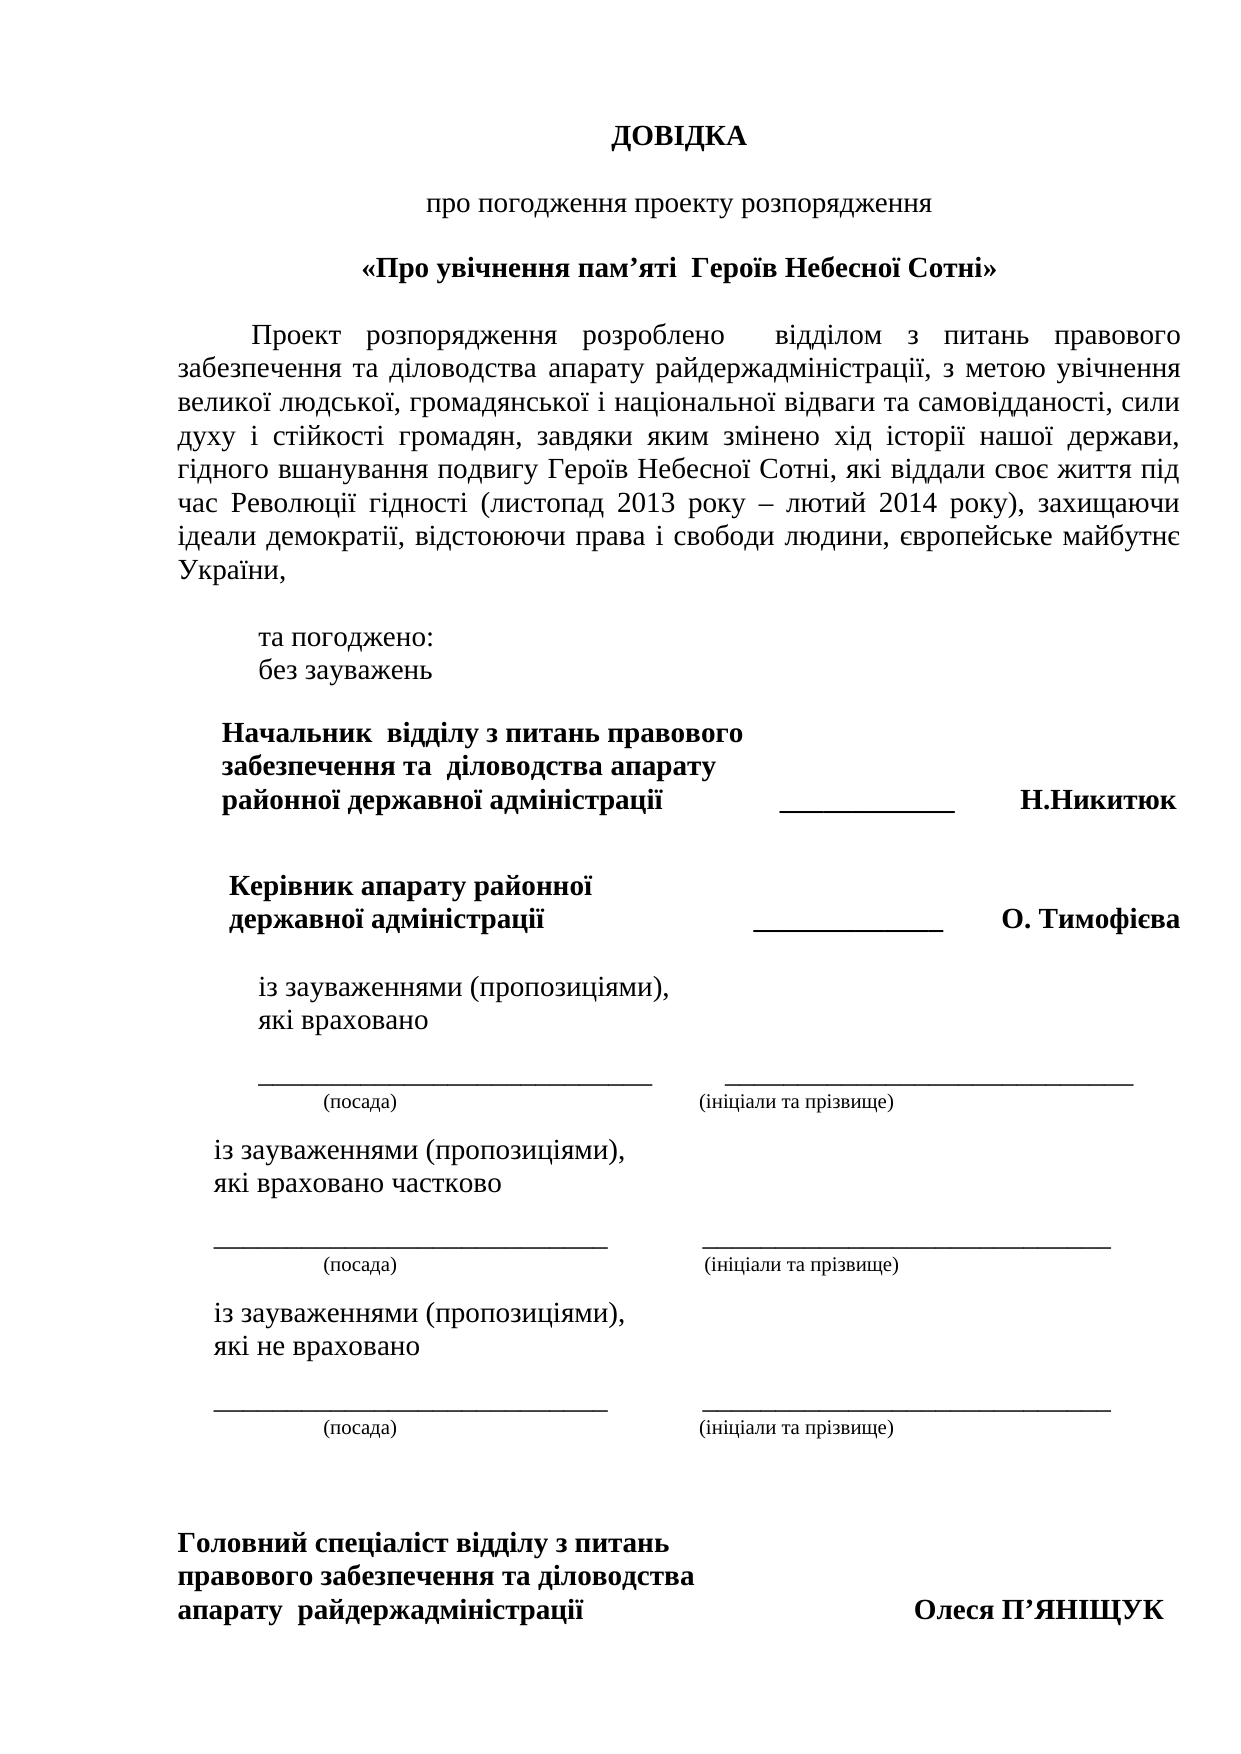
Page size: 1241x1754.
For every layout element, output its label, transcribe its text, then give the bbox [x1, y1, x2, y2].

text (посада) (ініціали та прізвище) [177, 1088, 1181, 1113]
text державної адміністрації _____________ О. Тимофієва [222, 902, 1181, 935]
text «Про увічнення пам’яті Героїв Небесної Сотні» [177, 252, 1181, 283]
text правового забезпечення та діловодства [177, 1558, 1181, 1592]
text із зауваженнями (пропозиціями), [222, 969, 1181, 1002]
text (посада) (ініціали та прізвище) [177, 1252, 1181, 1276]
text які враховано частково [177, 1165, 1181, 1199]
text без зауважень [222, 652, 1181, 686]
text Головний спеціаліст відділу з питань [177, 1525, 1181, 1558]
text забезпечення та діловодства апарату [222, 748, 1181, 782]
text із зауваженнями (пропозиціями), [177, 1295, 1181, 1328]
text які не враховано [177, 1328, 1181, 1362]
text із зауваженнями (пропозиціями), [177, 1132, 1181, 1165]
text ___________________________ ____________________________ [222, 1055, 1181, 1088]
text про погодження проекту розпорядження [177, 185, 1181, 219]
text ДОВІДКА [177, 118, 1181, 152]
text ___________________________ ____________________________ [177, 1218, 1181, 1252]
text Начальник відділу з питань правового [222, 715, 1181, 748]
text апарату райдержадміністрації Олеся П’ЯНІЩУК [177, 1592, 1181, 1626]
text Проект розпорядження розроблено відділом з питань правового забезпечення та діловодства апарату райдержадміністрації, з метою увічнення великої людської, громадянської і національної відваги та самовідданості, сили духу і стійкості громадян, завдяки яким змінено хід історії нашої держави, гідного вшанування подвигу Героїв Небесної Сотні, які віддали своє життя під час Революції гідності (листопад 2013 року – лютий 2014 року), захищаючи ідеали демократії, відстоюючи права і свободи людини, європейське майбутнє України, [177, 317, 1181, 585]
text Керівник апарату районної [222, 868, 1181, 902]
text та погоджено: [222, 619, 1181, 652]
text ___________________________ ____________________________ [177, 1381, 1181, 1414]
text які враховано [222, 1002, 1181, 1036]
text районної державної адміністрації ____________ Н.Никитюк [222, 782, 1181, 815]
text (посада) (ініціали та прізвище) [177, 1414, 1181, 1439]
